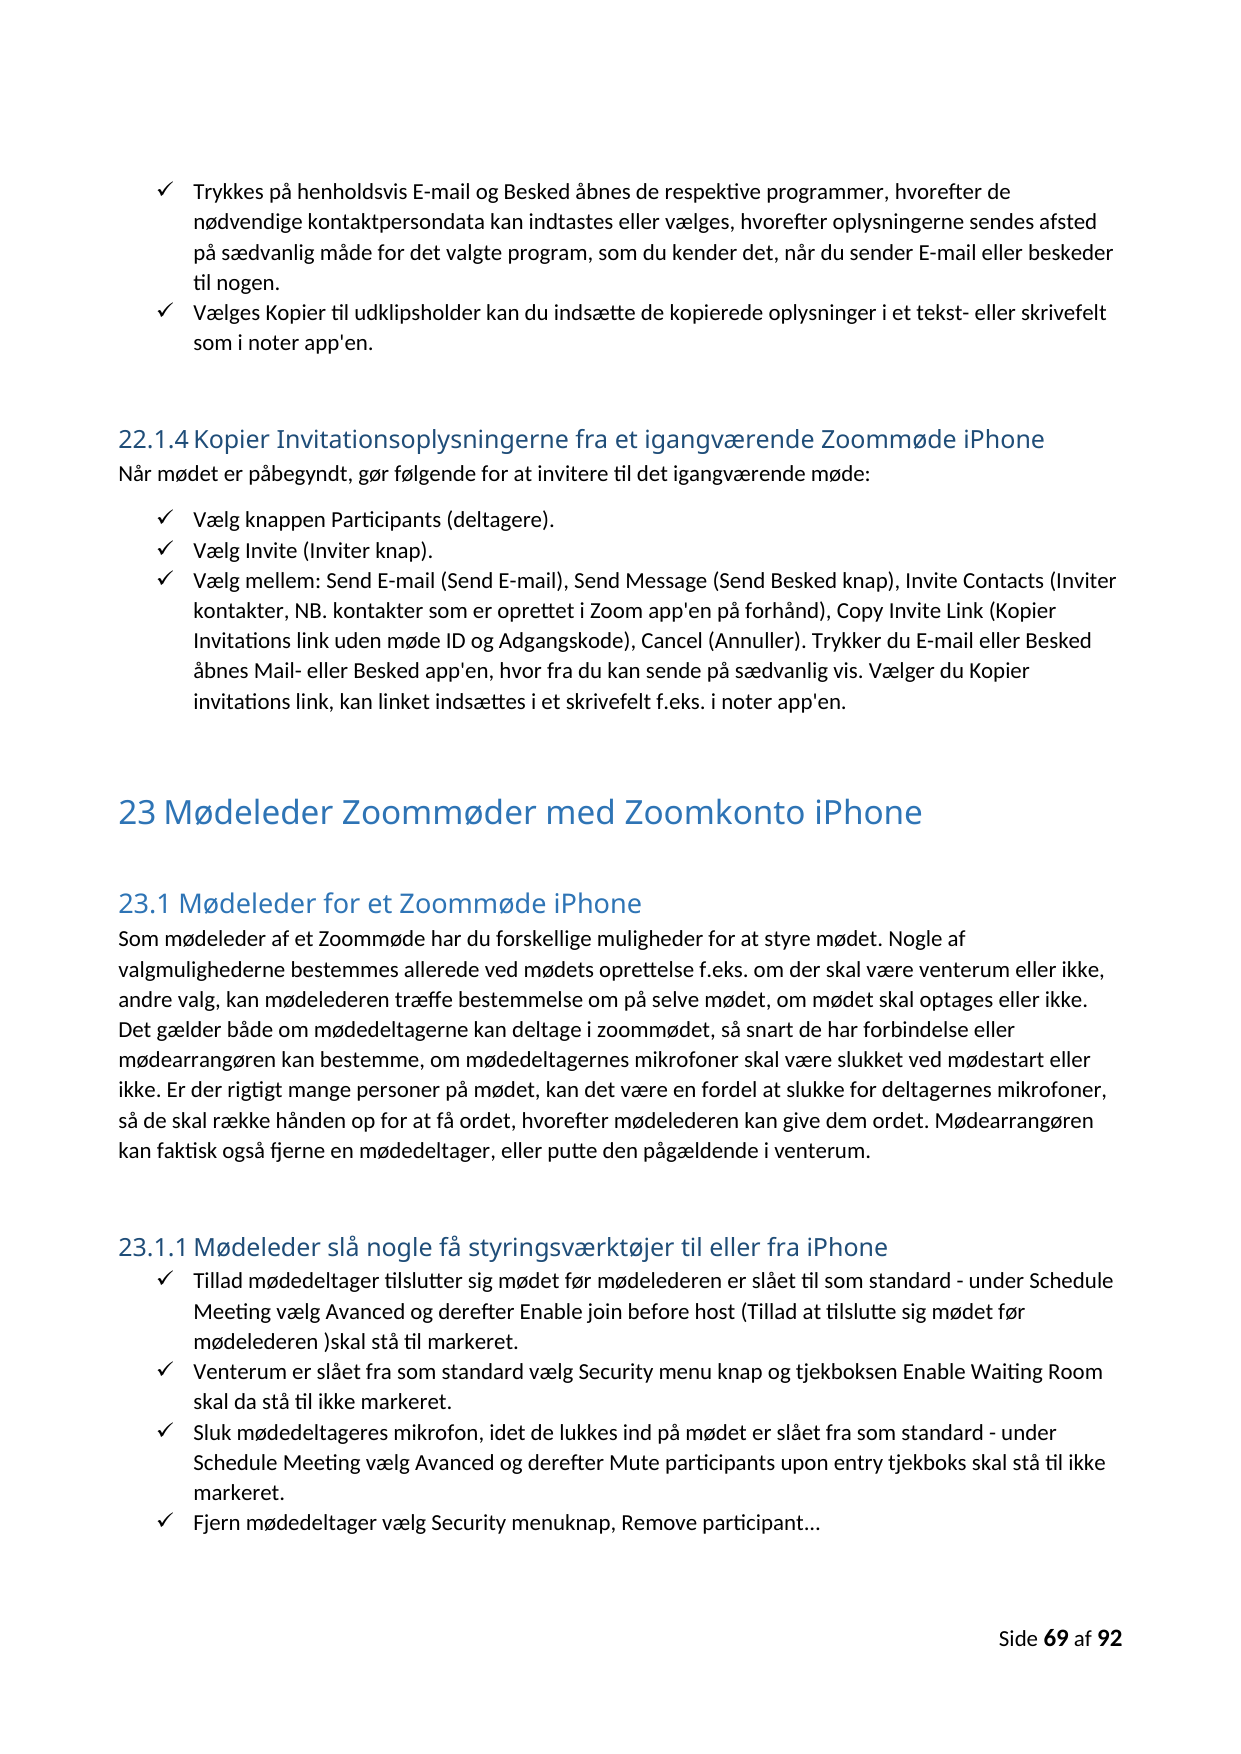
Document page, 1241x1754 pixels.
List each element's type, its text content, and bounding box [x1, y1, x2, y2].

subtitle Kopier Invitationsoplysningerne fra et igangværende Zoommøde iPhone [118, 422, 1122, 456]
subtitle Mødeleder Zoommøder med Zoomkonto iPhone [118, 789, 1122, 834]
subtitle Mødeleder slå nogle få styringsværktøjer til eller fra iPhone [118, 1230, 1122, 1264]
text Når mødet er påbegyndt, gør følgende for at invitere til det igangværende møde: [118, 459, 1122, 487]
list Vælg Invite (Inviter knap). [156, 536, 1122, 564]
list Vælg mellem: Send E-mail (Send E-mail), Send Message (Send Besked knap), Invite Contacts (Inviter kontakter, NB. kontakter som er oprettet i Zoom app'en på forhånd), Copy Invite Link (Kopier Invitations link uden møde ID og Adgangskode), Cancel (Annuller). Trykker du E-mail eller Besked åbnes Mail- eller Besked app'en, hvor fra du kan sende på sædvanlig vis. Vælger du Kopier invitations link, kan linket indsættes i et skrivefelt f.eks. i noter app'en. [156, 566, 1122, 715]
list Vælg knappen Participants (deltagere). [156, 506, 1122, 534]
list Trykkes på henholdsvis E-mail og Besked åbnes de respektive programmer, hvorefter de nødvendige kontaktpersondata kan indtastes eller vælges, hvorefter oplysningerne sendes afsted på sædvanlig måde for det valgte program, som du kender det, når du sender E-mail eller beskeder til nogen. [156, 177, 1122, 296]
subtitle Mødeleder for et Zoommøde iPhone [118, 885, 1122, 922]
list Sluk mødedeltageres mikrofon, idet de lukkes ind på mødet er slået fra som standard - under Schedule Meeting vælg Avanced og derefter Mute participants upon entry tjekboks skal stå til ikke markeret. [156, 1418, 1122, 1506]
list Venterum er slået fra som standard vælg Security menu knap og tjekboksen Enable Waiting Room skal da stå til ikke markeret. [156, 1357, 1122, 1415]
list Tillad mødedeltager tilslutter sig mødet før mødelederen er slået til som standard - under Schedule Meeting vælg Avanced og derefter Enable join before host (Tillad at tilslutte sig mødet før mødelederen )skal stå til markeret. [156, 1267, 1122, 1355]
text Som mødeleder af et Zoommøde har du forskellige muligheder for at styre mødet. Nogle af valgmulighederne bestemmes allerede ved mødets oprettelse f.eks. om der skal være venterum eller ikke, andre valg, kan mødelederen træffe bestemmelse om på selve mødet, om mødet skal optages eller ikke. Det gælder både om mødedeltagerne kan deltage i zoommødet, så snart de har forbindelse eller mødearrangøren kan bestemme, om mødedeltagernes mikrofoner skal være slukket ved mødestart eller ikke. Er der rigtigt mange personer på mødet, kan det være en fordel at slukke for deltagernes mikrofoner, så de skal række hånden op for at få ordet, hvorefter mødelederen kan give dem ordet. Mødearrangøren kan faktisk også fjerne en mødedeltager, eller putte den pågældende i venterum. [118, 924, 1122, 1164]
list Vælges Kopier til udklipsholder kan du indsætte de kopierede oplysninger i et tekst- eller skrivefelt som i noter app'en. [156, 298, 1122, 356]
list Fjern mødedeltager vælg Security menuknap, Remove participant... [156, 1508, 1122, 1536]
